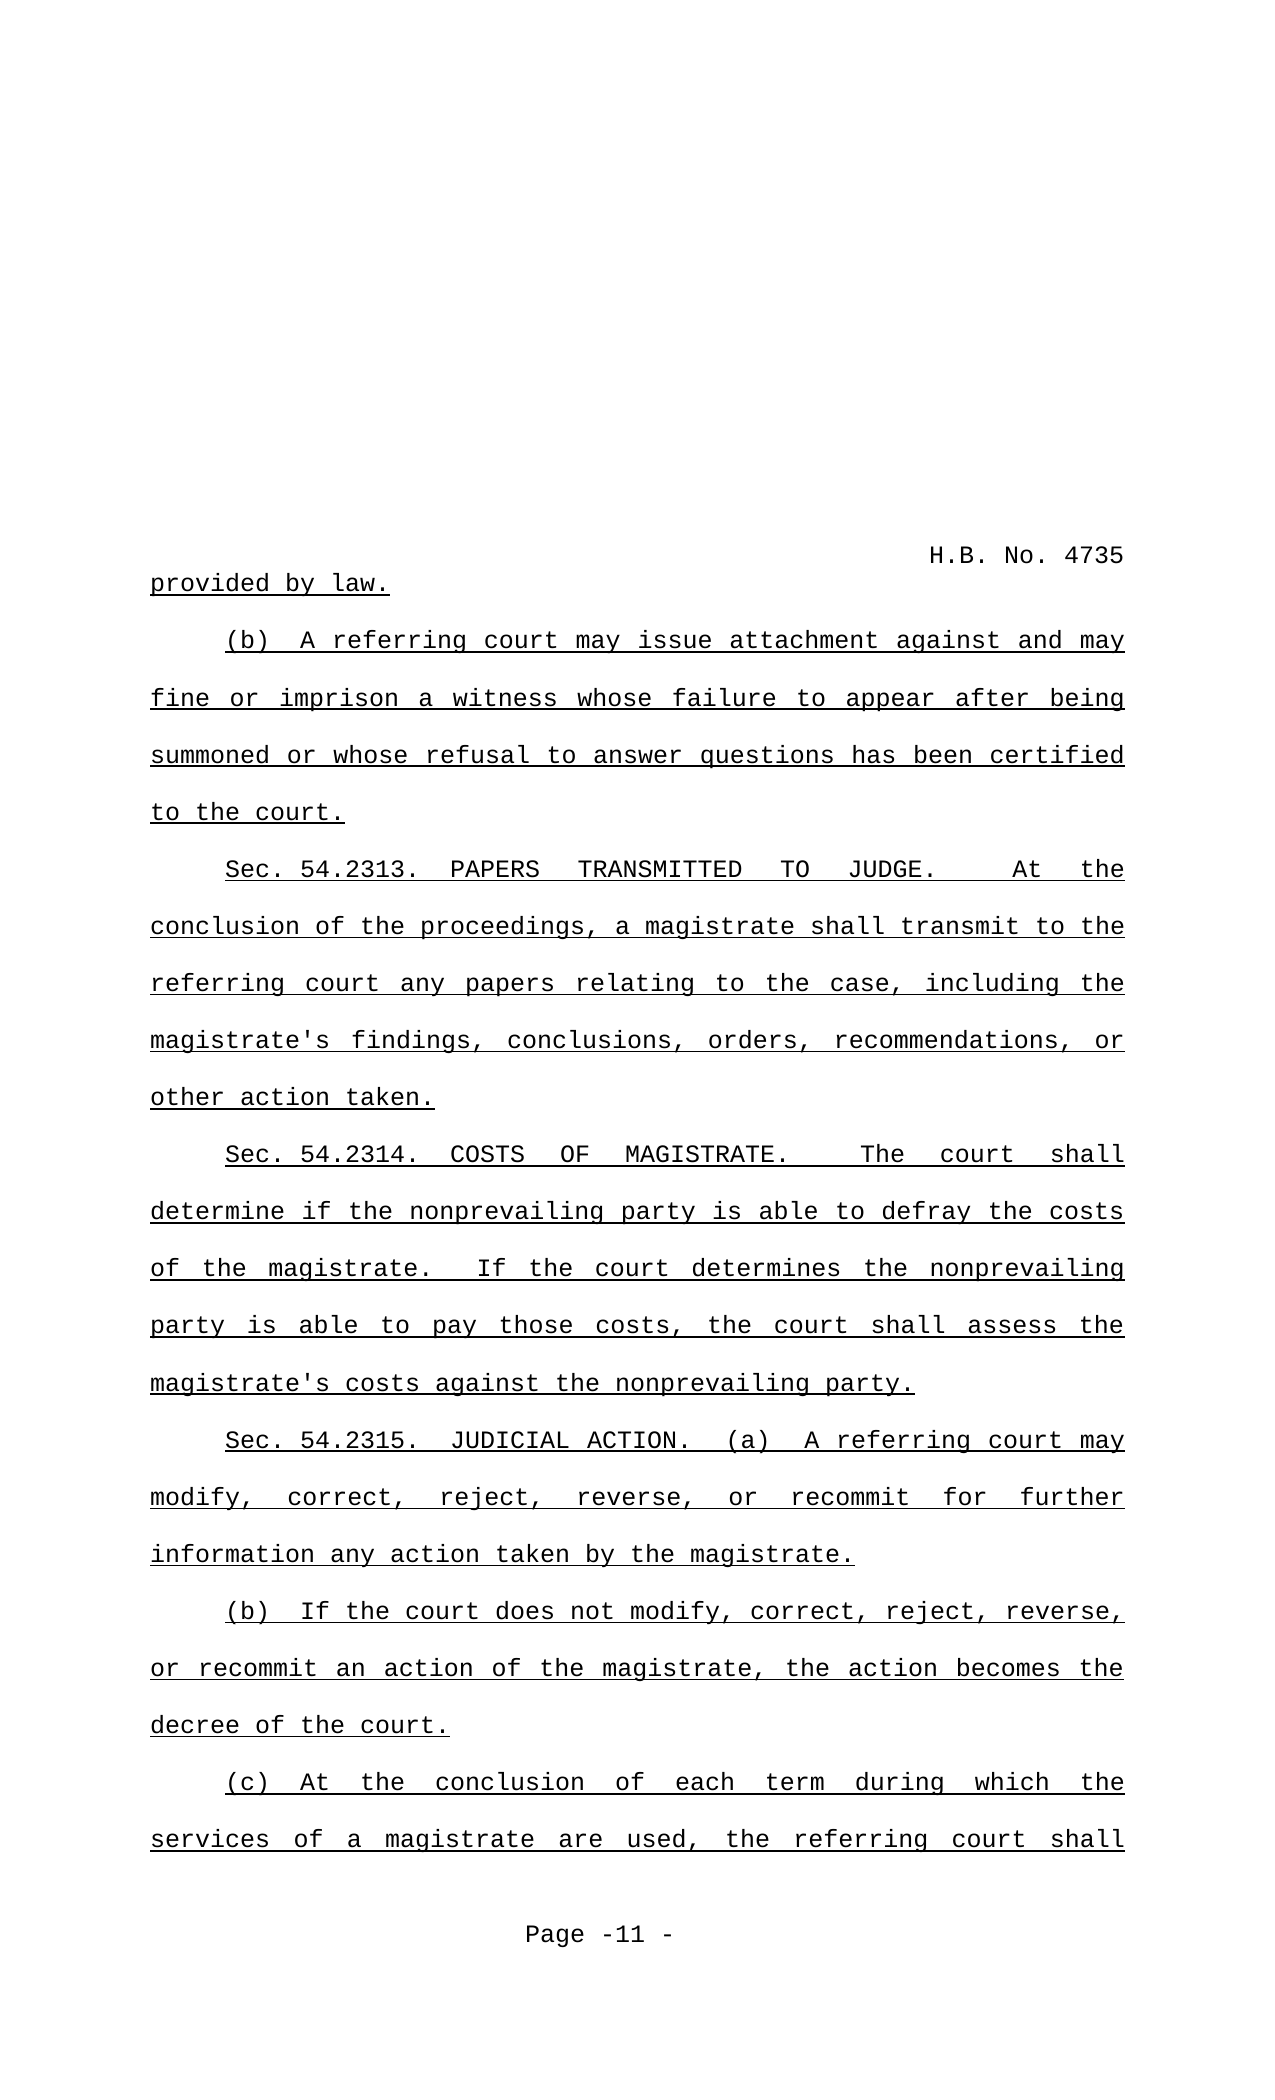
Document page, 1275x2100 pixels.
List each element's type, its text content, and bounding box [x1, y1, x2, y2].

text Sec. 54.2315. JUDICIAL ACTION. (a) A referring court may modify, correct, reject, reverse, or recommit for further information any action taken by the magistrate. [150, 1509, 1125, 1570]
text Sec. 54.2314. COSTS OF MAGISTRATE. The court shall determine if the nonprevailing party is able to defray the costs of the magistrate. If the court determines the nonprevailing party is able to pay those costs, the court shall assess the magistrate's costs against the nonprevailing party. [150, 1338, 1125, 1398]
text Sec. 54.2314. COSTS OF MAGISTRATE. The court shall determine if the nonprevailing party is able to defray the costs of the magistrate. If the court determines the nonprevailing party is able to pay those costs, the court shall assess the magistrate's costs against the nonprevailing party. [150, 1142, 1125, 1222]
text (b) A referring court may issue attachment against and may fine or imprison a witness whose failure to appear after being summoned or whose refusal to answer questions has been certified to the court. [150, 628, 1125, 708]
text Sec. 54.2313. PAPERS TRANSMITTED TO JUDGE. At the conclusion of the proceedings, a magistrate shall transmit to the referring court any papers relating to the case, including the magistrate's findings, conclusions, orders, recommendations, or other action taken. [150, 856, 1125, 937]
text (b) A referring court may issue attachment against and may fine or imprison a witness whose failure to appear after being summoned or whose refusal to answer questions has been certified to the court. [150, 710, 1125, 765]
text Sec. 54.2314. COSTS OF MAGISTRATE. The court shall determine if the nonprevailing party is able to defray the costs of the magistrate. If the court determines the nonprevailing party is able to pay those costs, the court shall assess the magistrate's costs against the nonprevailing party. [150, 1224, 1125, 1279]
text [150, 571, 1125, 599]
text (b) A referring court may issue attachment against and may fine or imprison a witness whose failure to appear after being summoned or whose refusal to answer questions has been certified to the court. [150, 767, 1125, 828]
text Sec. 54.2313. PAPERS TRANSMITTED TO JUDGE. At the conclusion of the proceedings, a magistrate shall transmit to the referring court any papers relating to the case, including the magistrate's findings, conclusions, orders, recommendations, or other action taken. [150, 938, 1125, 994]
text Sec. 54.2314. COSTS OF MAGISTRATE. The court shall determine if the nonprevailing party is able to defray the costs of the magistrate. If the court determines the nonprevailing party is able to pay those costs, the court shall assess the magistrate's costs against the nonprevailing party. [150, 1281, 1125, 1336]
text Sec. 54.2313. PAPERS TRANSMITTED TO JUDGE. At the conclusion of the proceedings, a magistrate shall transmit to the referring court any papers relating to the case, including the magistrate's findings, conclusions, orders, recommendations, or other action taken. [150, 1052, 1125, 1113]
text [150, 1769, 1125, 1850]
text Sec. 54.2315. JUDICIAL ACTION. (a) A referring court may modify, correct, reject, reverse, or recommit for further information any action taken by the magistrate. [150, 1427, 1125, 1508]
text (b) If the court does not modify, correct, reject, reverse, or recommit an action of the magistrate, the action becomes the decree of the court. [150, 1598, 1125, 1741]
text Sec. 54.2313. PAPERS TRANSMITTED TO JUDGE. At the conclusion of the proceedings, a magistrate shall transmit to the referring court any papers relating to the case, including the magistrate's findings, conclusions, orders, recommendations, or other action taken. [150, 995, 1125, 1051]
